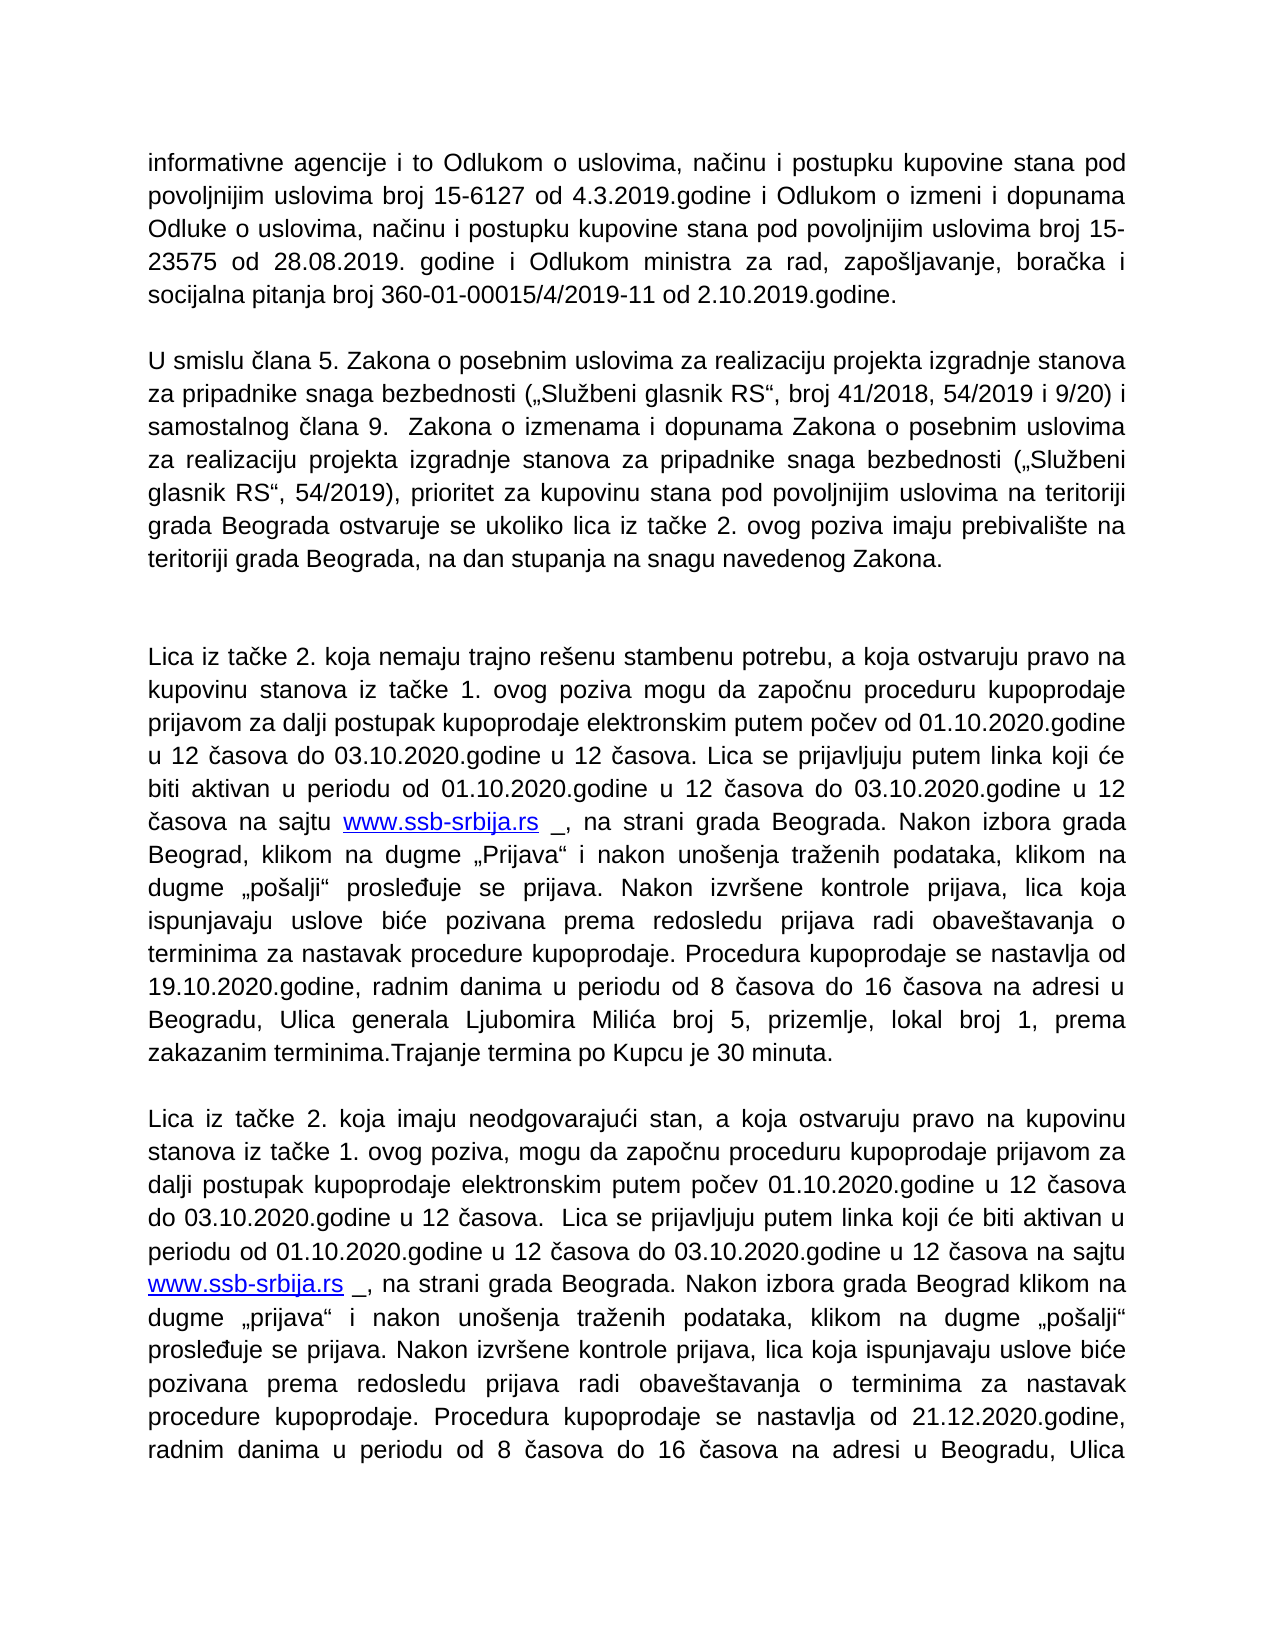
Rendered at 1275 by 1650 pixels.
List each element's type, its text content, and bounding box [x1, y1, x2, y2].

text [148, 1104, 1127, 1463]
text U smislu člana 5. Zakona o posebnim uslovima za realizaciju projekta izgradnje stanova za pripadnike snaga bezbednosti („Službeni glasnik RS“, broj 41/2018, 54/2019 i 9/20) i samostalnog člana 9. Zakona o izmenama i dopunama Zakona o posebnim uslovima za realizaciju projekta izgradnje stanova za pripadnike snaga bezbednosti („Službeni glasnik RS“, 54/2019), prioritet za kupovinu stana pod povoljnijim uslovima na teritoriji grada Beograda ostvaruje se ukoliko lica iz tačke 2. ovog poziva imaju prebivalište na teritoriji grada Beograda, na dan stupanja na snagu navedenog Zakona. [148, 346, 1127, 573]
text Lica iz tačke 2. koja nemaju trajno rešenu stambenu potrebu, a koja ostvaruju pravo na kupovinu stanova iz tačke 1. ovog poziva mogu da započnu proceduru kupoprodaje prijavom za dalji postupak kupoprodaje elektronskim putem počev od 01.10.2020.godine u 12 časova do 03.10.2020.godine u 12 časova. Lica se prijavljuju putem linka koji će biti aktivan u periodu od 01.10.2020.godine u 12 časova do 03.10.2020.godine u 12 časova na sajtu www.ssb-srbija.rs _, na strani grada Beograda. Nakon izbora grada Beograd, klikom na dugme „Prijava“ i nakon unošenja traženih podataka, klikom na dugme „pošalji“ prosleđuje se prijava. Nakon izvršene kontrole prijava, lica koja ispunjavaju uslove biće pozivana prema redosledu prijava radi obaveštavanja o terminima za nastavak procedure kupoprodaje. Procedura kupoprodaje se nastavlja od 19.10.2020.godine, radnim danima u periodu od 8 časova do 16 časova na adresi u Beogradu, Ulica generala Ljubomira Milića broj 5, prizemlje, lokal broj 1, prema zakazanim terminima.Trajanje termina po Kupcu je 30 minuta. [148, 642, 1127, 1067]
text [148, 148, 1127, 308]
